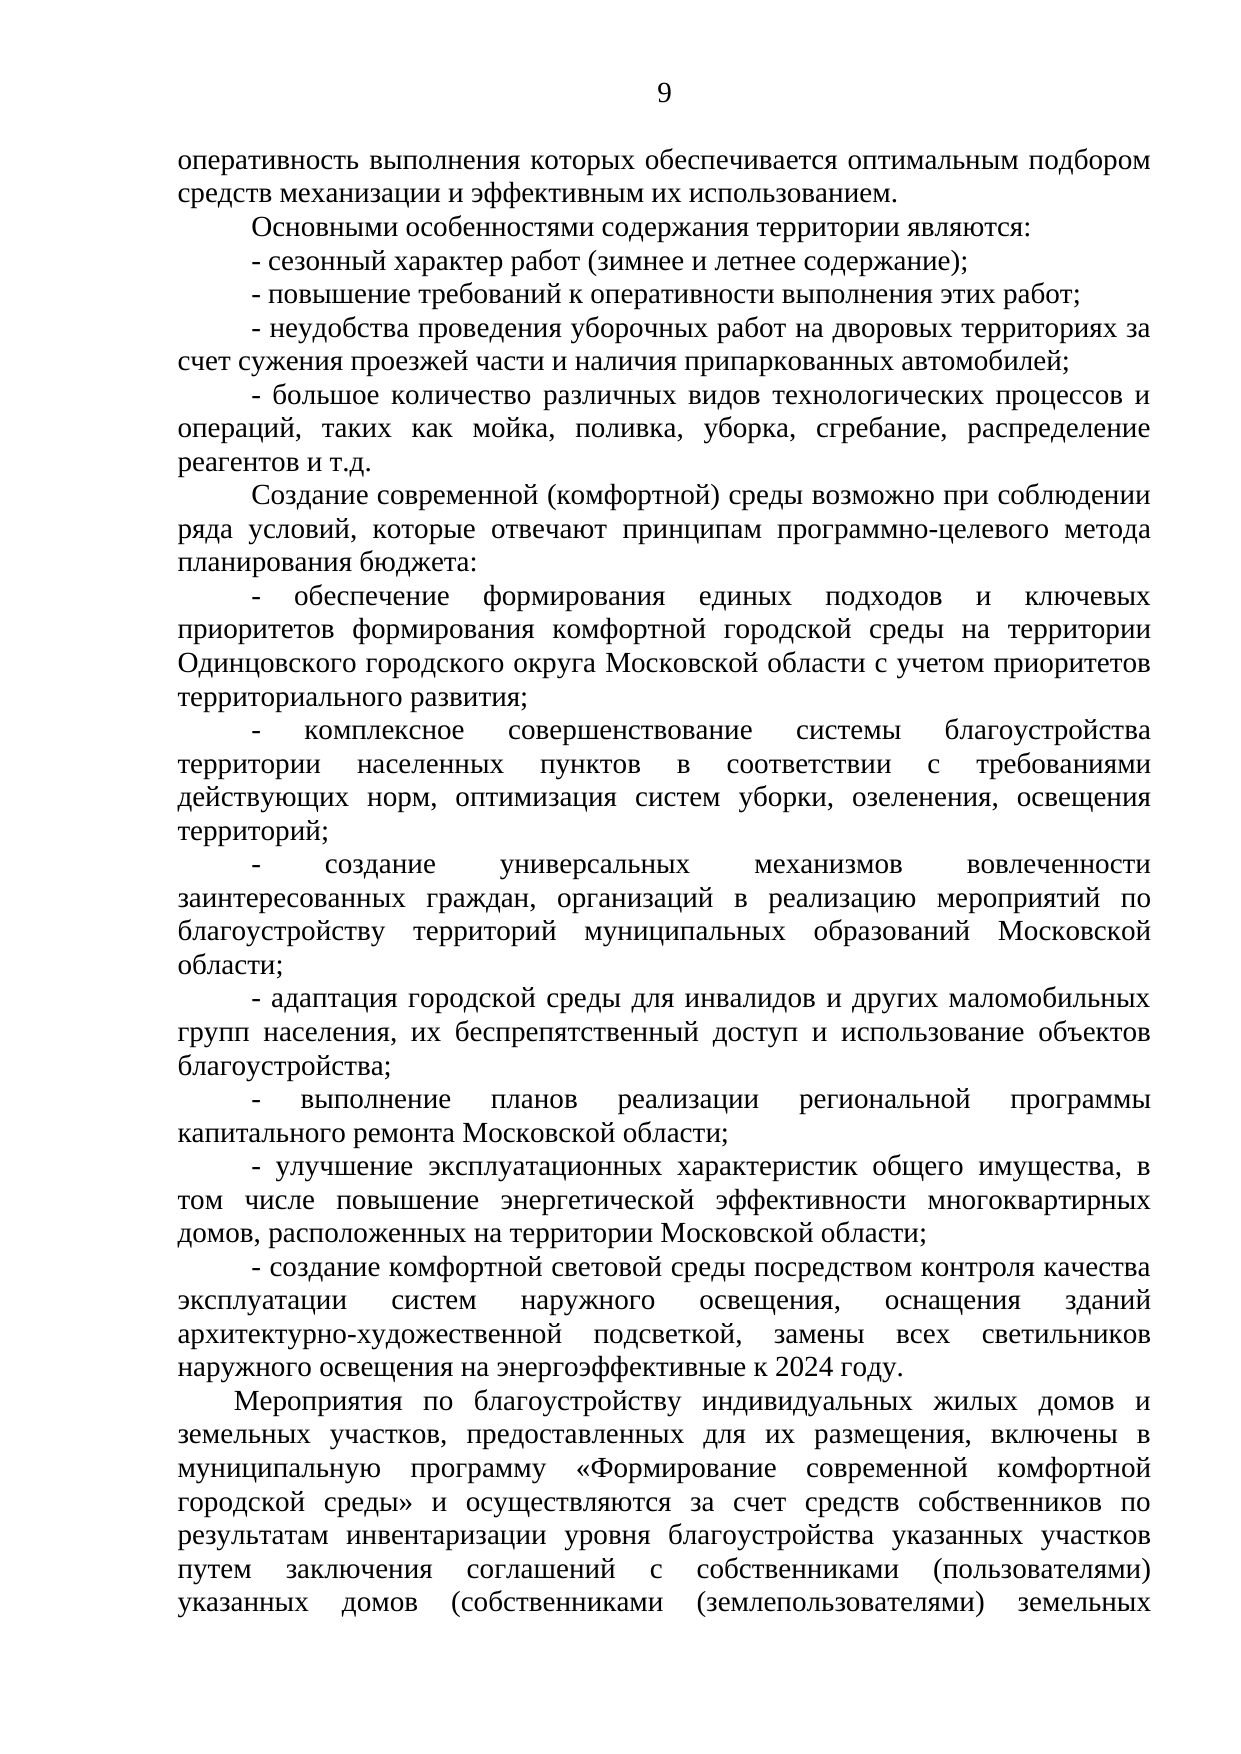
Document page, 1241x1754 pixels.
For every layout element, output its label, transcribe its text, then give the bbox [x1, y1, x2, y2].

text Основными особенностями содержания территории являются: [177, 209, 1152, 243]
text - большое количество различных видов технологических процессов и операций, таких как мойка, поливка, уборка, сгребание, распределение реагентов и т.д. [177, 377, 1152, 477]
text - создание комфортной световой среды посредством контроля качества эксплуатации систем наружного освещения, оснащения зданий архитектурно-художественной подсветкой, замены всех светильников наружного освещения на энергоэффективные к 2024 году. [177, 1249, 1152, 1383]
text Создание современной (комфортной) среды возможно при соблюдении ряда условий, которые отвечают принципам программно-целевого метода планирования бюджета: [177, 477, 1152, 578]
text - адаптация городской среды для инвалидов и других маломобильных групп населения, их беспрепятственный доступ и использование объектов благоустройства; [177, 981, 1152, 1081]
text - улучшение эксплуатационных характеристик общего имущества, в том числе повышение энергетической эффективности многоквартирных домов, расположенных на территории Московской области; [177, 1148, 1152, 1249]
text - выполнение планов реализации региональной программы капитального ремонта Московской области; [177, 1081, 1152, 1148]
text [177, 142, 1152, 209]
text - повышение требований к оперативности выполнения этих работ; [177, 276, 1152, 310]
text - обеспечение формирования единых подходов и ключевых приоритетов формирования комфортной городской среды на территории Одинцовского городского округа Московской области с учетом приоритетов территориального развития; [177, 578, 1152, 712]
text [177, 1383, 1152, 1618]
text - неудобства проведения уборочных работ на дворовых территориях за счет сужения проезжей части и наличия припаркованных автомобилей; [177, 310, 1152, 377]
text - сезонный характер работ (зимнее и летнее содержание); [177, 243, 1152, 276]
text - создание универсальных механизмов вовлеченности заинтересованных граждан, организаций в реализацию мероприятий по благоустройству территорий муниципальных образований Московской области; [177, 846, 1152, 981]
text - комплексное совершенствование системы благоустройства территории населенных пунктов в соответствии с требованиями действующих норм, оптимизация систем уборки, озеленения, освещения территорий; [177, 712, 1152, 846]
